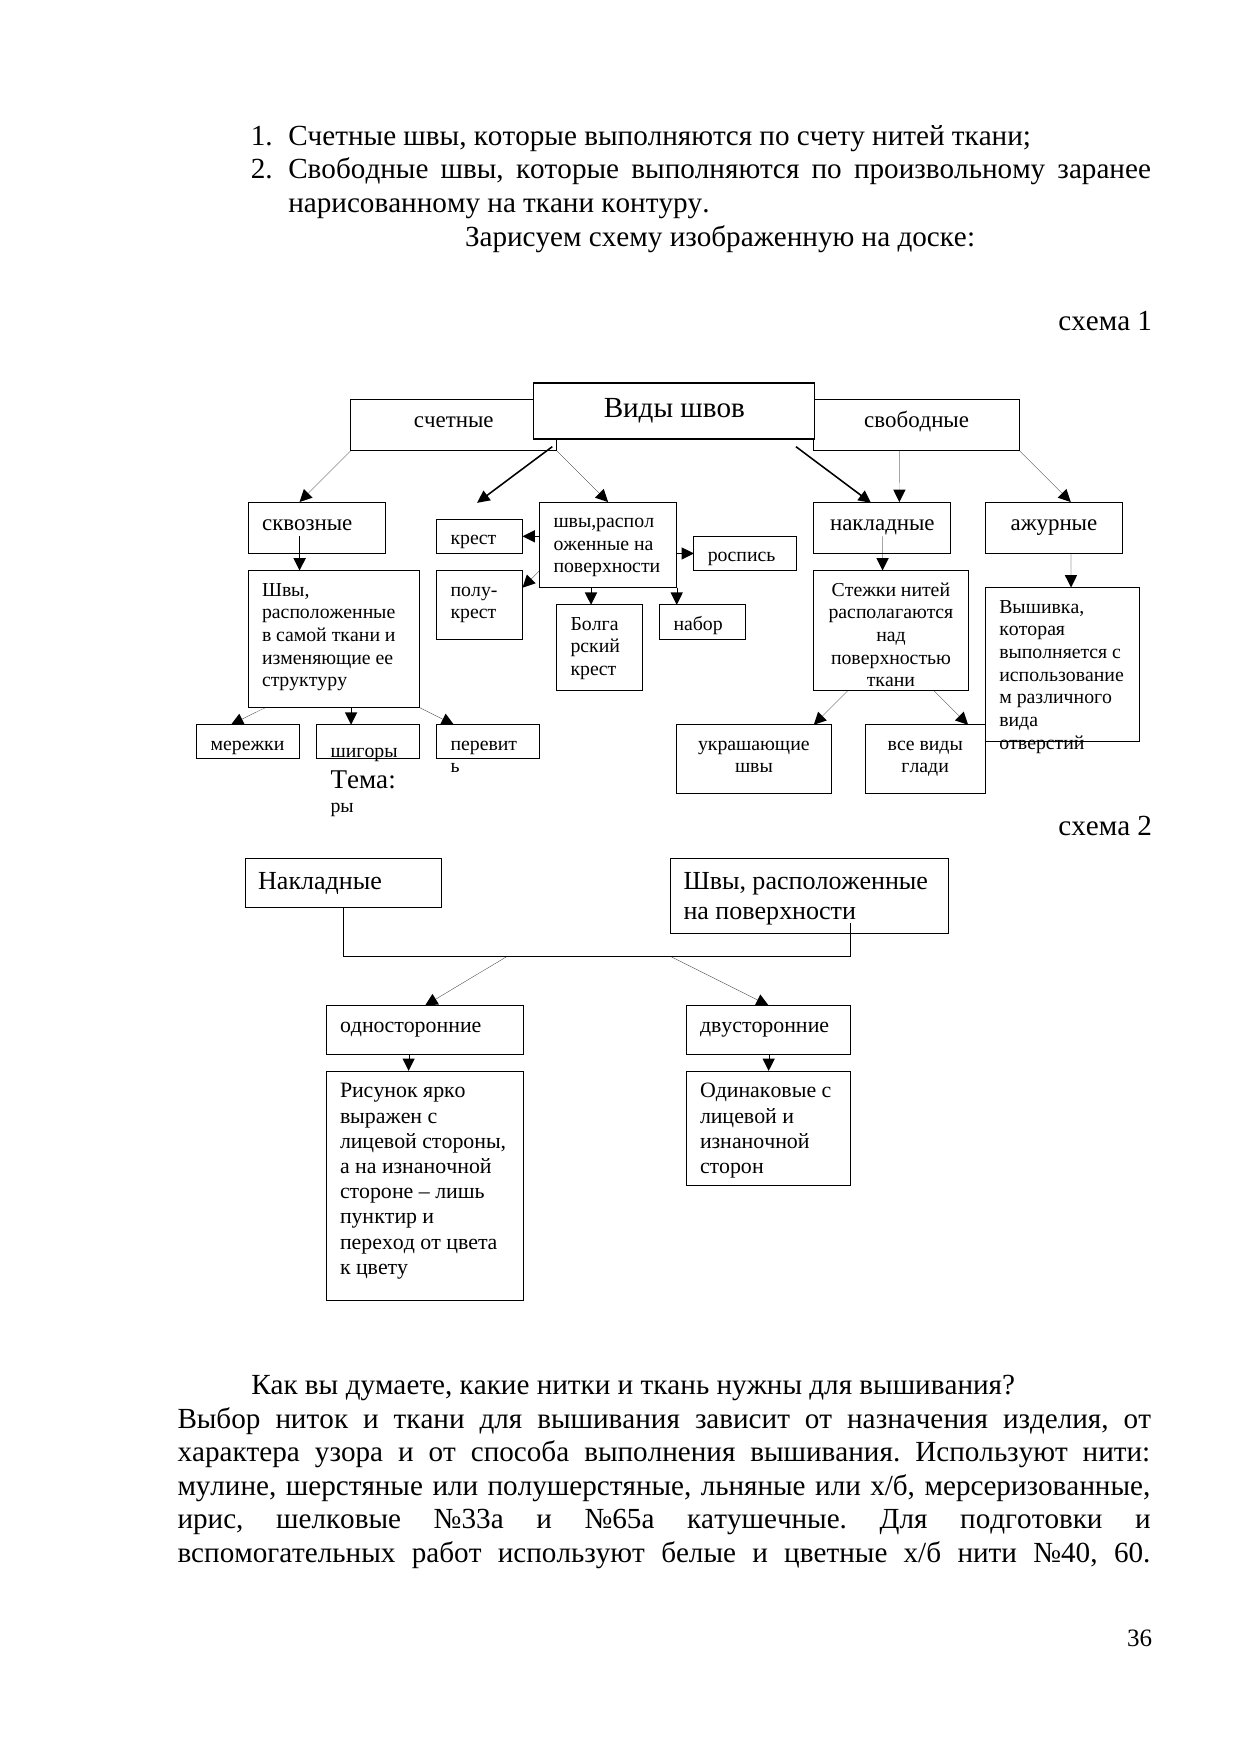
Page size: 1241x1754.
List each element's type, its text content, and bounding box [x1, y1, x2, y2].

text Как вы думаете, какие нитки и ткань нужны для вышивания? [177, 1367, 1152, 1401]
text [177, 1401, 1152, 1568]
text Зарисуем схему изображенную на доске: [214, 219, 1152, 252]
list Свободные швы, которые выполняются по произвольному заранее нарисованному на ткани контуру. [251, 152, 1152, 219]
list Счетные швы, которые выполняются по счету нитей ткани; [251, 118, 1152, 152]
text схема 2 [177, 808, 1152, 842]
text схема 1 [177, 303, 1152, 336]
